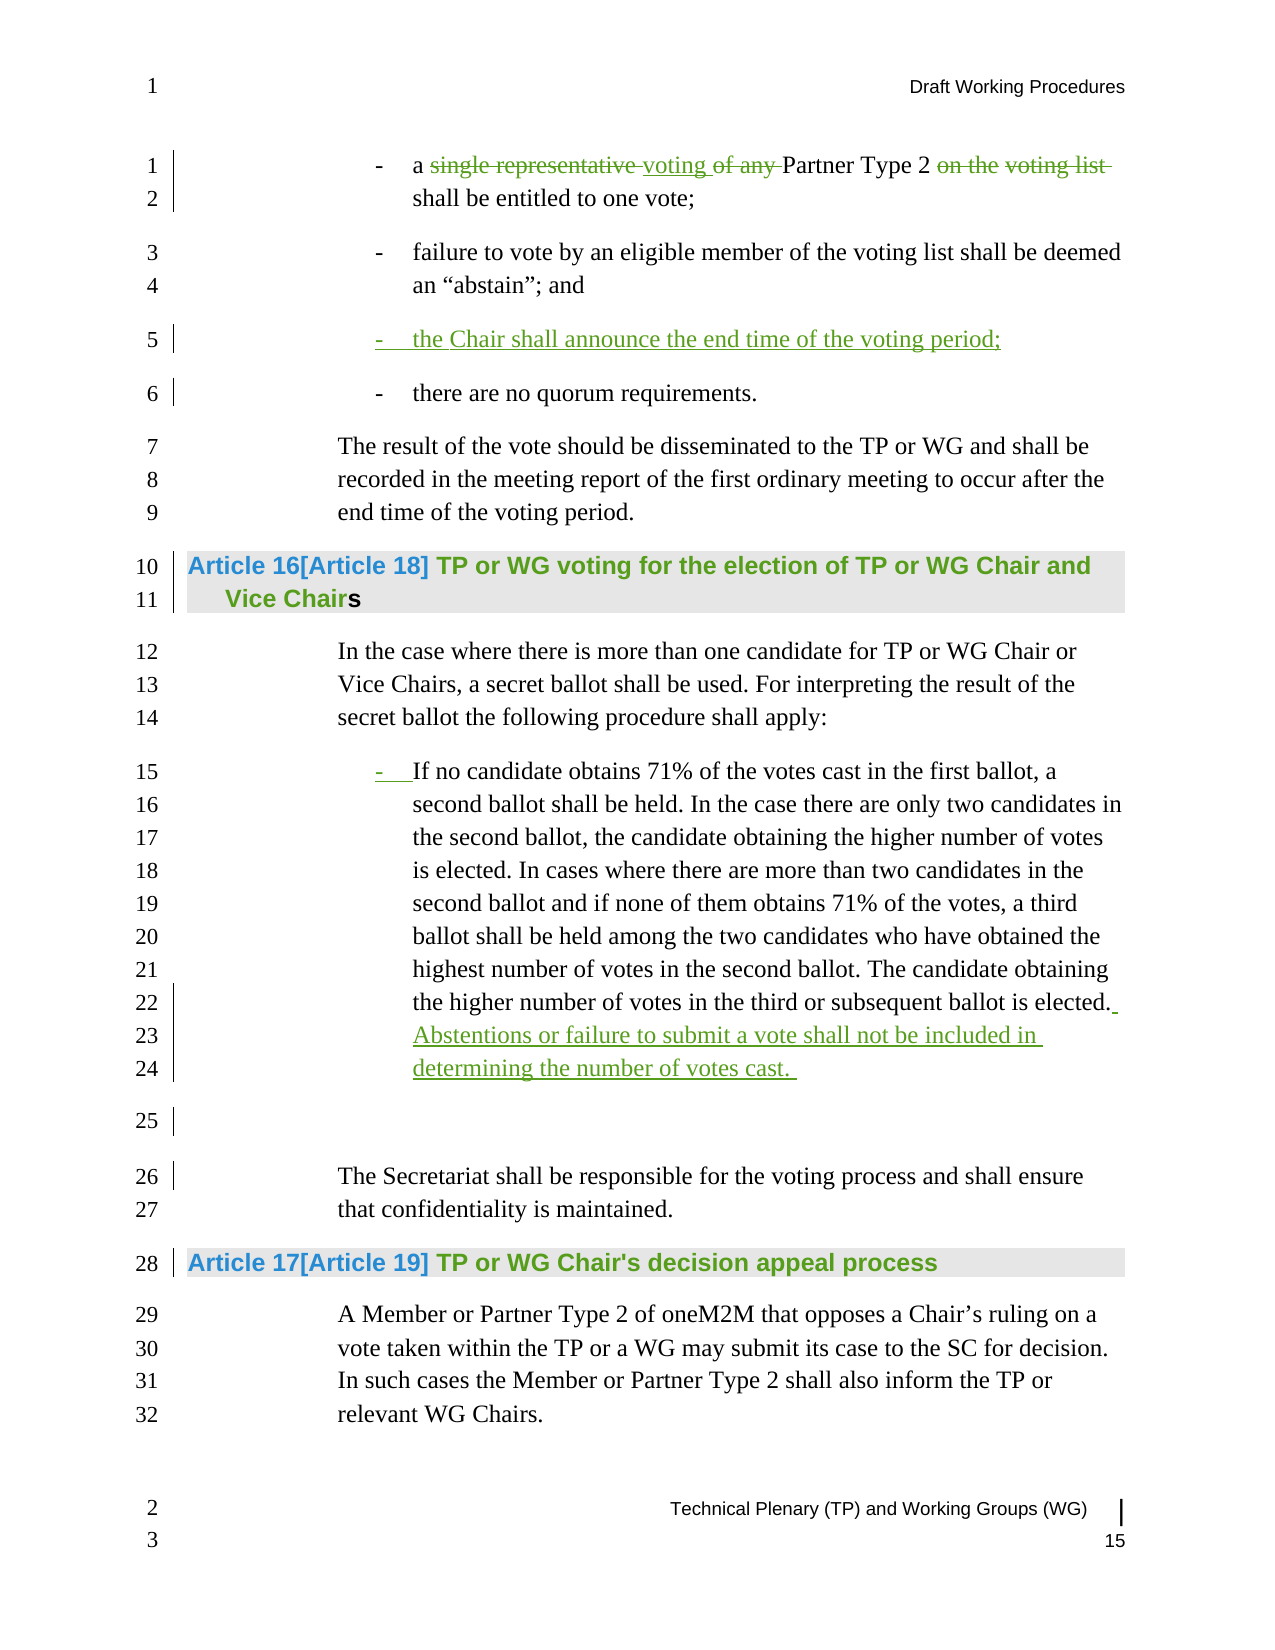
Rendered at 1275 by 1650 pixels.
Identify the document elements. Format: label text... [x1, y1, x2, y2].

text In the case where there is more than one candidate for TP or WG Chair or Vice Chairs, a secret ballot shall be used. For interpreting the result of the secret ballot the following procedure shall apply: [337, 636, 1125, 731]
text TP or WG voting for the election of TP or WG Chair and Vice Chairs [187, 551, 1125, 613]
text The result of the vote should be disseminated to the TP or WG and shall be recorded in the meeting report of the first ordinary meeting to occur after the end time of the voting period. [337, 431, 1125, 526]
list a Partner Type 2 shall be entitled to one vote; [375, 150, 1125, 212]
list failure to vote by an eligible member of the voting list shall be deemed an “abstain”; and [375, 237, 1125, 299]
text TP or WG Chair's decision appeal process [187, 1248, 1125, 1277]
text The Secretariat shall be responsible for the voting process and shall ensure that confidentiality is maintained. [337, 1161, 1125, 1223]
text A Member or Partner Type 2 of oneM2M that opposes a Chair’s ruling on a vote taken within the TP or a WG may submit its case to the SC for decision. In such cases the Member or Partner Type 2 shall also inform the TP or relevant WG Chairs. [337, 1299, 1125, 1427]
list If no candidate obtains 71% of the votes cast in the first ballot, a second ballot shall be held. In the case there are only two candidates in the second ballot, the candidate obtaining the higher number of votes is elected. In cases where there are more than two candidates in the second ballot and if none of them obtains 71% of the votes, a third ballot shall be held among the two candidates who have obtained the highest number of votes in the second ballot. The candidate obtaining the higher number of votes in the third or subsequent ballot is elected. [375, 756, 1125, 1082]
list there are no quorum requirements. [375, 378, 1125, 406]
